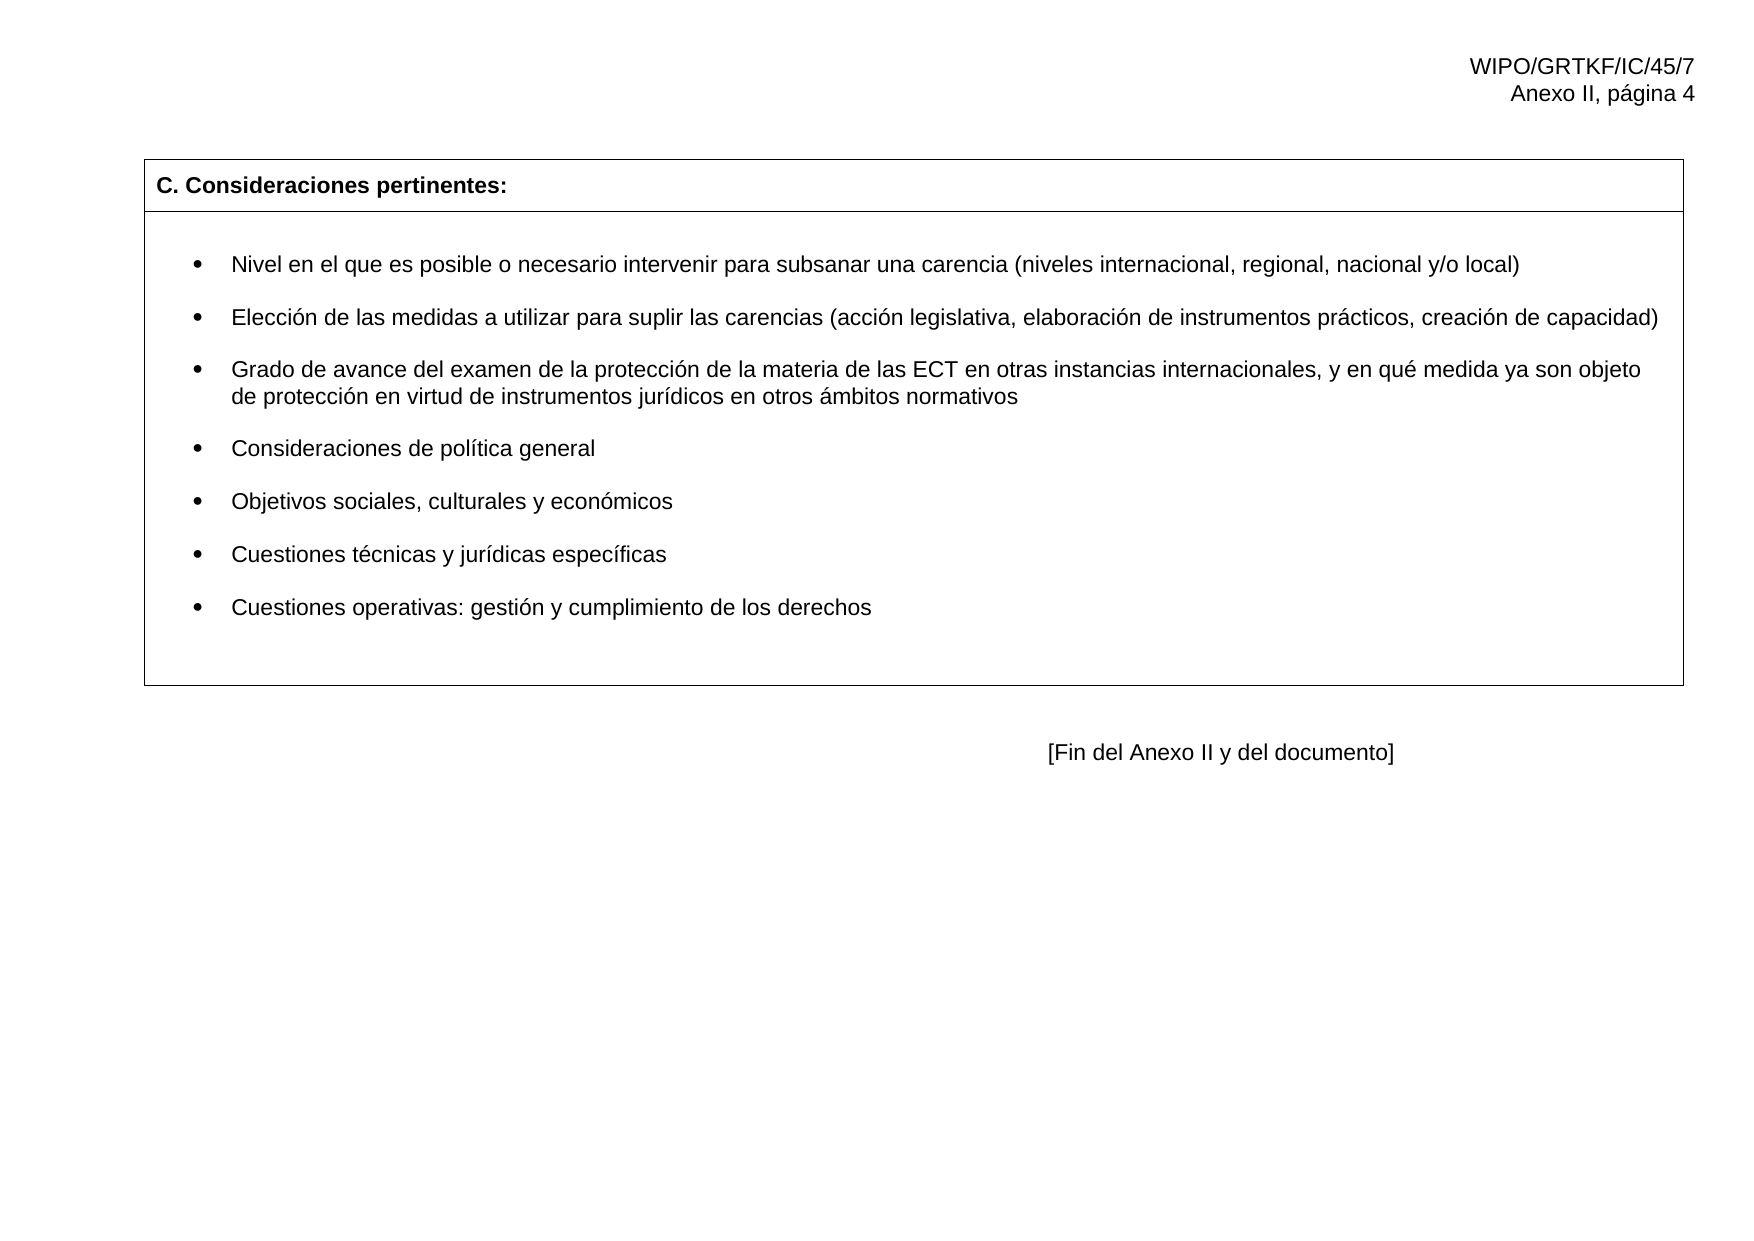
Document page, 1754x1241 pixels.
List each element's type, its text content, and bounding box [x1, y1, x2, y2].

table_header C. Consideraciones pertinentes: [145, 160, 1683, 211]
text [Fin del Anexo II y del documento] [1048, 739, 1695, 765]
table_cell Nivel en el que es posible o necesario intervenir para subsanar una carencia (niveles internacional, regional, nacional y/o local) Elección de las medidas a utilizar para suplir las carencias (acción legislativa, elaboración de instrumentos prácticos, creación de capacidad) Grado de avance del examen de la protección de la materia de las ECT en otras instancias internacionales, y en qué medida ya son objeto de protección en virtud de instrumentos jurídicos en otros ámbitos normativos Consideraciones de política general Objetivos sociales, culturales y económicos Cuestiones técnicas y jurídicas específicas Cuestiones operativas: gestión y cumplimiento de los derechos [145, 212, 1683, 685]
